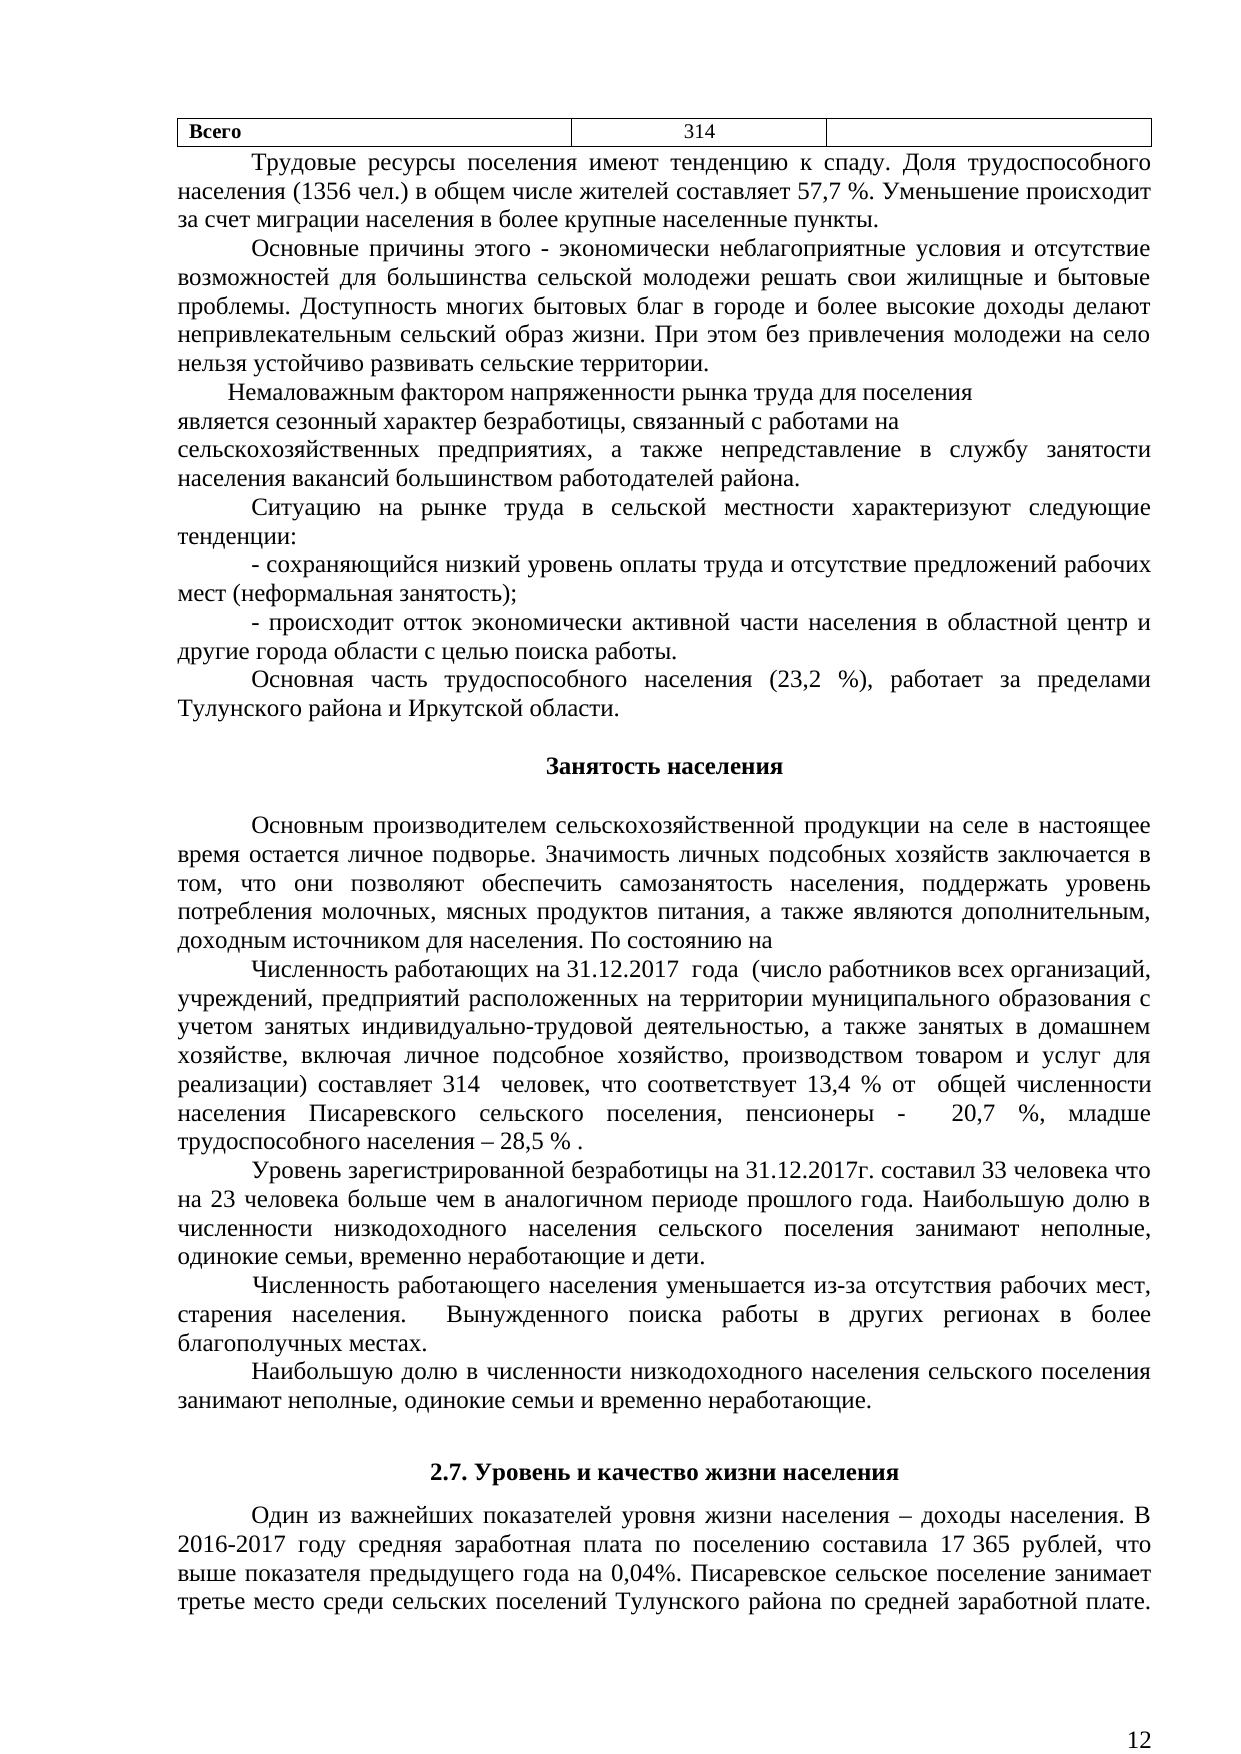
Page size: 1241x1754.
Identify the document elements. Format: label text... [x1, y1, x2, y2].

table_cell 314 [572, 119, 826, 146]
text Ситуацию на рынке труда в сельской местности характеризуют следующие тенденции: [177, 492, 1152, 549]
text Уровень зарегистрированной безработицы на 31.12.2017г. составил 33 человека что на 23 человека больше чем в аналогичном периоде прошлого года. Наибольшую долю в численности низкодоходного населения сельского поселения занимают неполные, одинокие семьи, временно неработающие и дети. [177, 1155, 1152, 1270]
table_cell [827, 119, 1151, 146]
table_cell Всего [178, 119, 571, 146]
text Численность работающего населения уменьшается из-за отсутствия рабочих мест, старения населения. Вынужденного поиска работы в других регионах в более благополучных местах. [177, 1270, 1152, 1356]
text является сезонный характер безработицы, связанный с работами на [177, 406, 1152, 434]
text сельскохозяйственных предприятиях, а также непредставление в службу занятости населения вакансий большинством работодателей района. [177, 434, 1152, 492]
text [177, 1500, 1152, 1615]
text Основные причины этого - экономически неблагоприятные условия и отсутствие возможностей для большинства сельской молодежи решать свои жилищные и бытовые проблемы. Доступность многих бытовых благ в городе и более высокие доходы делают непривлекательным сельский образ жизни. При этом без привлечения молодежи на село нельзя устойчиво развивать сельские территории. [177, 233, 1152, 377]
text Занятость населения [177, 751, 1152, 779]
text Основным производителем сельскохозяйственной продукции на селе в настоящее время остается личное подворье. Значимость личных подсобных хозяйств заключается в том, что они позволяют обеспечить самозанятость населения, поддержать уровень потребления молочных, мясных продуктов питания, а также являются дополнительным, доходным источником для населения. По состоянию на [177, 810, 1152, 954]
text Немаловажным фактором напряженности рынка труда для поселения [177, 377, 1152, 406]
text Трудовые ресурсы поселения имеют тенденцию к спаду. Доля трудоспособного населения (1356 чел.) в общем числе жителей составляет 57,7 %. Уменьшение происходит за счет миграции населения в более крупные населенные пункты. [177, 147, 1152, 233]
text - сохраняющийся низкий уровень оплаты труда и отсутствие предложений рабочих мест (неформальная занятость); [177, 549, 1152, 607]
text - происходит отток экономически активной части населения в областной центр и другие города области с целью поиска работы. [177, 607, 1152, 664]
text Численность работающих на 31.12.2017 года (число работников всех организаций, учреждений, предприятий расположенных на территории муниципального образования с учетом занятых индивидуально-трудовой деятельностью, а также занятых в домашнем хозяйстве, включая личное подсобное хозяйство, производством товаром и услуг для реализации) составляет 314 человек, что соответствует 13,4 % от общей численности населения Писаревского сельского поселения, пенсионеры - 20,7 %, младше трудоспособного населения – 28,5 % . [177, 954, 1152, 1155]
text Наибольшую долю в численности низкодоходного населения сельского поселения занимают неполные, одинокие семьи и временно неработающие. [177, 1356, 1152, 1414]
text 2.7. Уровень и качество жизни населения [177, 1457, 1152, 1486]
text Основная часть трудоспособного населения (23,2 %), работает за пределами Тулунского района и Иркутской области. [177, 664, 1152, 722]
